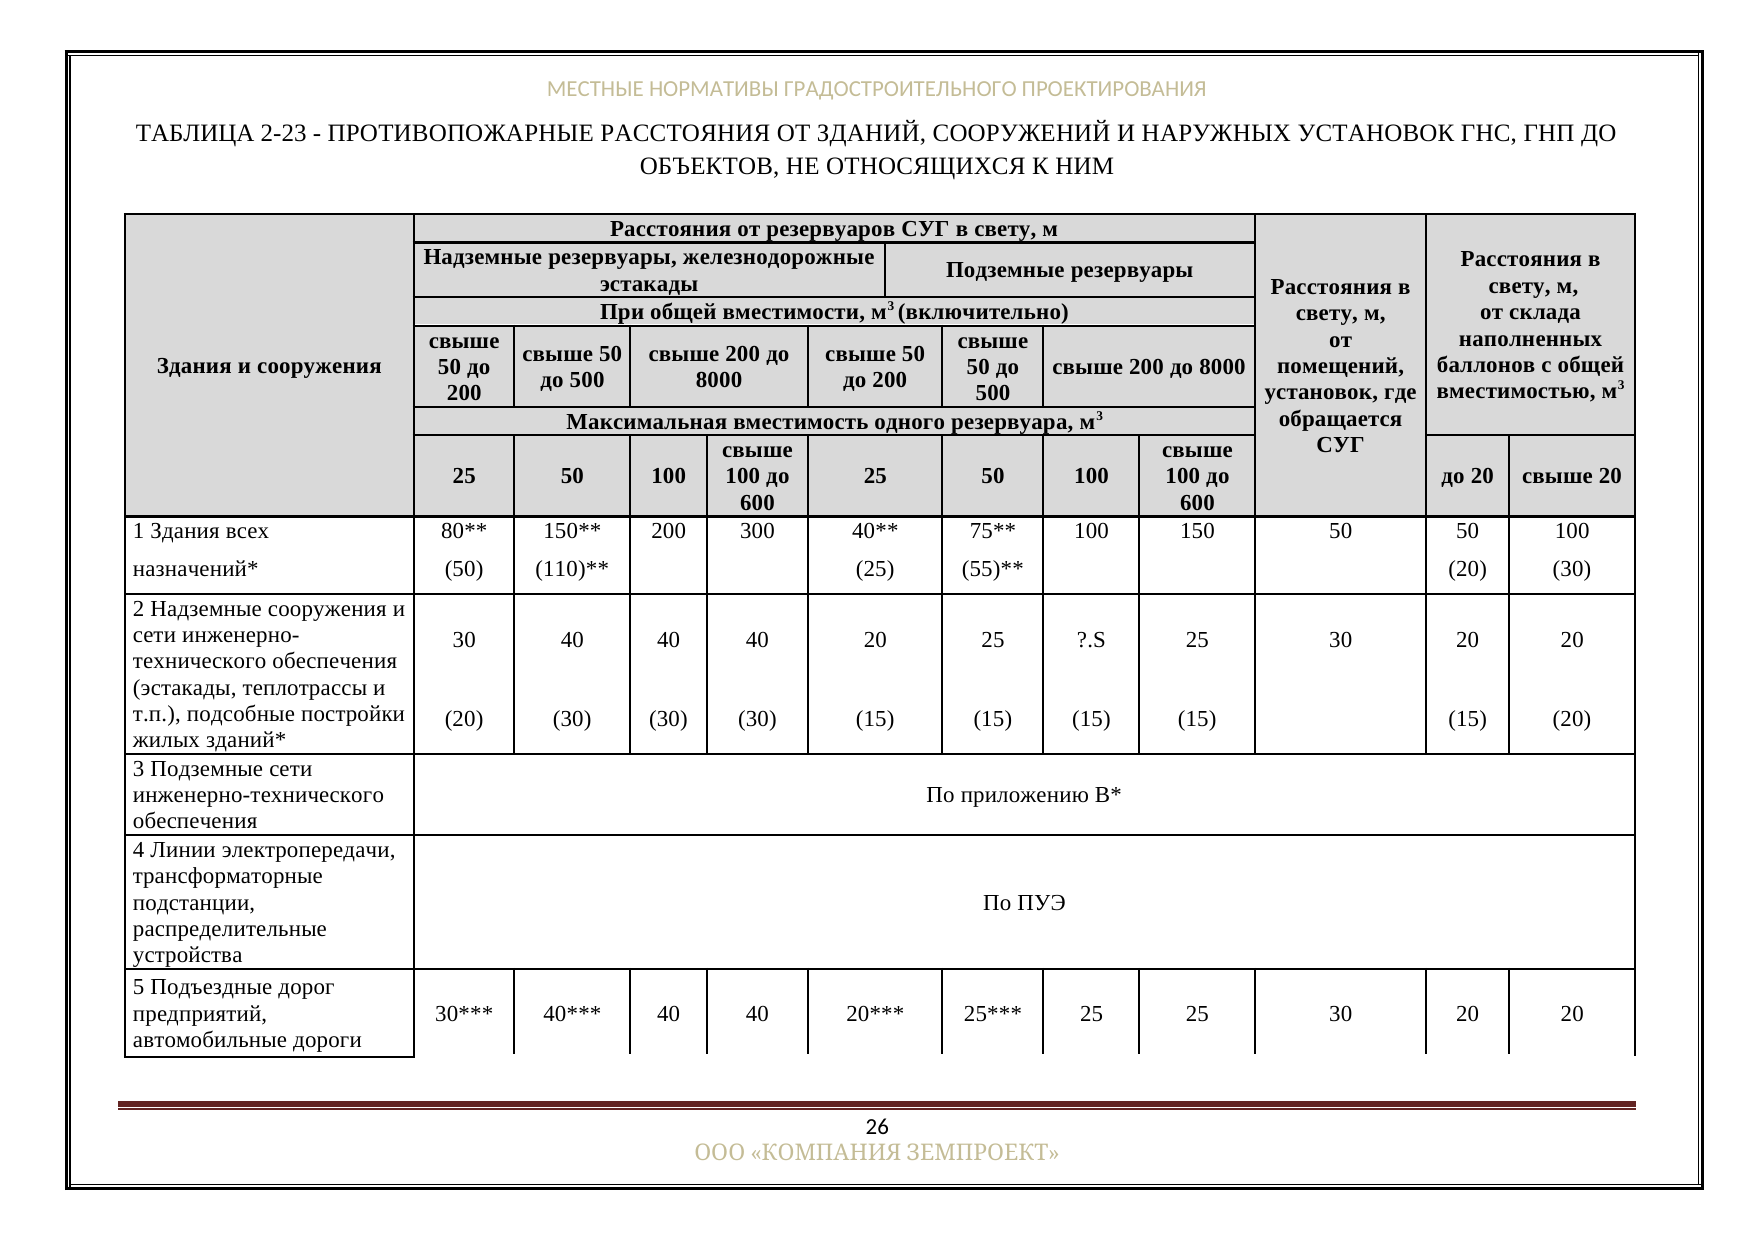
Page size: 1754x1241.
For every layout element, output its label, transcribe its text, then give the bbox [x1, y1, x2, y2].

table_cell 30 [415, 595, 513, 684]
table_cell свыше 100 до 600 [1140, 436, 1254, 515]
table_cell 100 [1510, 518, 1634, 544]
table_cell свыше 50 до 500 [943, 327, 1042, 406]
table_cell 50 [515, 436, 629, 515]
table_cell 100 [631, 436, 706, 515]
table_cell свыше 50 до 200 [809, 327, 941, 406]
table_cell 25 [415, 436, 513, 515]
table_cell 4 Линии электропередачи, трансформаторные подстанции, распределительные устройства [126, 836, 413, 968]
table_cell (55)** [943, 544, 1042, 593]
table_cell [708, 544, 807, 593]
table_cell 50 [1427, 518, 1508, 544]
table_cell 20 [1510, 595, 1634, 684]
table_cell свыше 50 до 500 [515, 327, 629, 406]
table_cell [1256, 684, 1425, 753]
table_header Расстояния от резервуаров СУГ в свету, м [415, 215, 1254, 241]
table_cell [1256, 544, 1425, 593]
table_cell Максимальная вместимость одного резервуара, м3 [415, 408, 1254, 434]
table_cell (15) [1427, 684, 1508, 753]
table_cell 2 Надземные сооружения и сети инженерно-технического обеспечения (эстакады, теплотрассы и т.п.), подсобные постройки жилых зданий* [126, 595, 413, 753]
table_cell 30 [1256, 595, 1425, 684]
table_cell 150 [1140, 518, 1254, 544]
subtitle ТАБЛИЦА 2-23 - Противопожарные расстояния от зданий, сооружений и наружных установок ГНС, ГНП до объектов, не относящихся к ним [118, 118, 1636, 180]
table_cell 50 [943, 436, 1042, 515]
table_cell 20 [1427, 595, 1508, 684]
table_cell 40 [515, 595, 629, 684]
table_cell (15) [943, 684, 1042, 753]
table_cell свыше 20 [1510, 436, 1634, 515]
table_cell (15) [809, 684, 941, 753]
table_cell свыше 50 до 200 [415, 327, 513, 406]
table_cell (20) [1427, 544, 1508, 593]
table_cell 40 [708, 595, 807, 684]
table_cell 40*** [514, 970, 630, 1056]
table_cell 200 [631, 518, 706, 544]
table_cell (15) [1140, 684, 1254, 753]
table_cell (30) [631, 684, 706, 753]
table_cell ?.S [1044, 595, 1138, 684]
table_cell (15) [1044, 684, 1138, 753]
table_cell Подземные резервуары [886, 244, 1254, 296]
table_cell (30) [1510, 544, 1634, 593]
table_header Расстояния в свету, м, от склада наполненных баллонов с общей вместимостью, м3 [1427, 215, 1634, 434]
table_cell 30*** [415, 970, 514, 1056]
table_cell 40 [630, 970, 707, 1056]
table_cell (25) [809, 544, 941, 593]
table_cell [1044, 544, 1138, 593]
table_cell 25 [1140, 595, 1254, 684]
table_cell 20 [1426, 970, 1509, 1056]
table_cell (20) [415, 684, 513, 753]
table_cell 30 [1255, 970, 1426, 1056]
table_cell 80** [415, 518, 513, 544]
table_cell 40 [631, 595, 706, 684]
table_cell 3 Подземные сети инженерно-технического обеспечения [126, 755, 413, 834]
table_cell назначений* [126, 544, 413, 593]
table_cell (50) [415, 544, 513, 593]
table_cell (30) [515, 684, 629, 753]
table_cell 25 [1139, 970, 1255, 1056]
table_cell свыше 100 до 600 [708, 436, 807, 515]
table_cell 300 [708, 518, 807, 544]
table_cell Надземные резервуары, железнодорожные эстакады [415, 244, 884, 296]
table_cell 40 [707, 970, 808, 1056]
table_header Расстояния в свету, м, от помещений, установок, где обращается СУГ [1256, 215, 1425, 515]
table_cell [1140, 544, 1254, 593]
table_cell 20*** [808, 970, 942, 1056]
table_cell По ПУЭ [415, 836, 1634, 968]
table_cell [126, 970, 413, 1056]
table_cell При общей вместимости, м3 (включительно) [415, 298, 1254, 324]
table_cell 25 [943, 595, 1042, 684]
table_cell (30) [708, 684, 807, 753]
table_cell 40** [809, 518, 941, 544]
table_cell 1 Здания всех [126, 518, 413, 544]
table_header Здания и сооружения [126, 215, 413, 515]
table_cell 75** [943, 518, 1042, 544]
table_cell 100 [1044, 436, 1138, 515]
table_cell По приложению В* [415, 755, 1634, 834]
table_cell 25 [1043, 970, 1139, 1056]
table_cell 20 [1509, 970, 1634, 1056]
table_cell 20 [809, 595, 941, 684]
table_cell до 20 [1427, 436, 1508, 515]
table_cell 100 [1044, 518, 1138, 544]
table_cell [631, 544, 706, 593]
table_cell (110)** [515, 544, 629, 593]
table_cell 25 [809, 436, 941, 515]
table_cell 50 [1256, 518, 1425, 544]
table_cell (20) [1510, 684, 1634, 753]
table_cell 25*** [942, 970, 1043, 1056]
table_cell свыше 200 до 8000 [1044, 327, 1254, 406]
table_cell 150** [515, 518, 629, 544]
table_cell свыше 200 до 8000 [631, 327, 807, 406]
